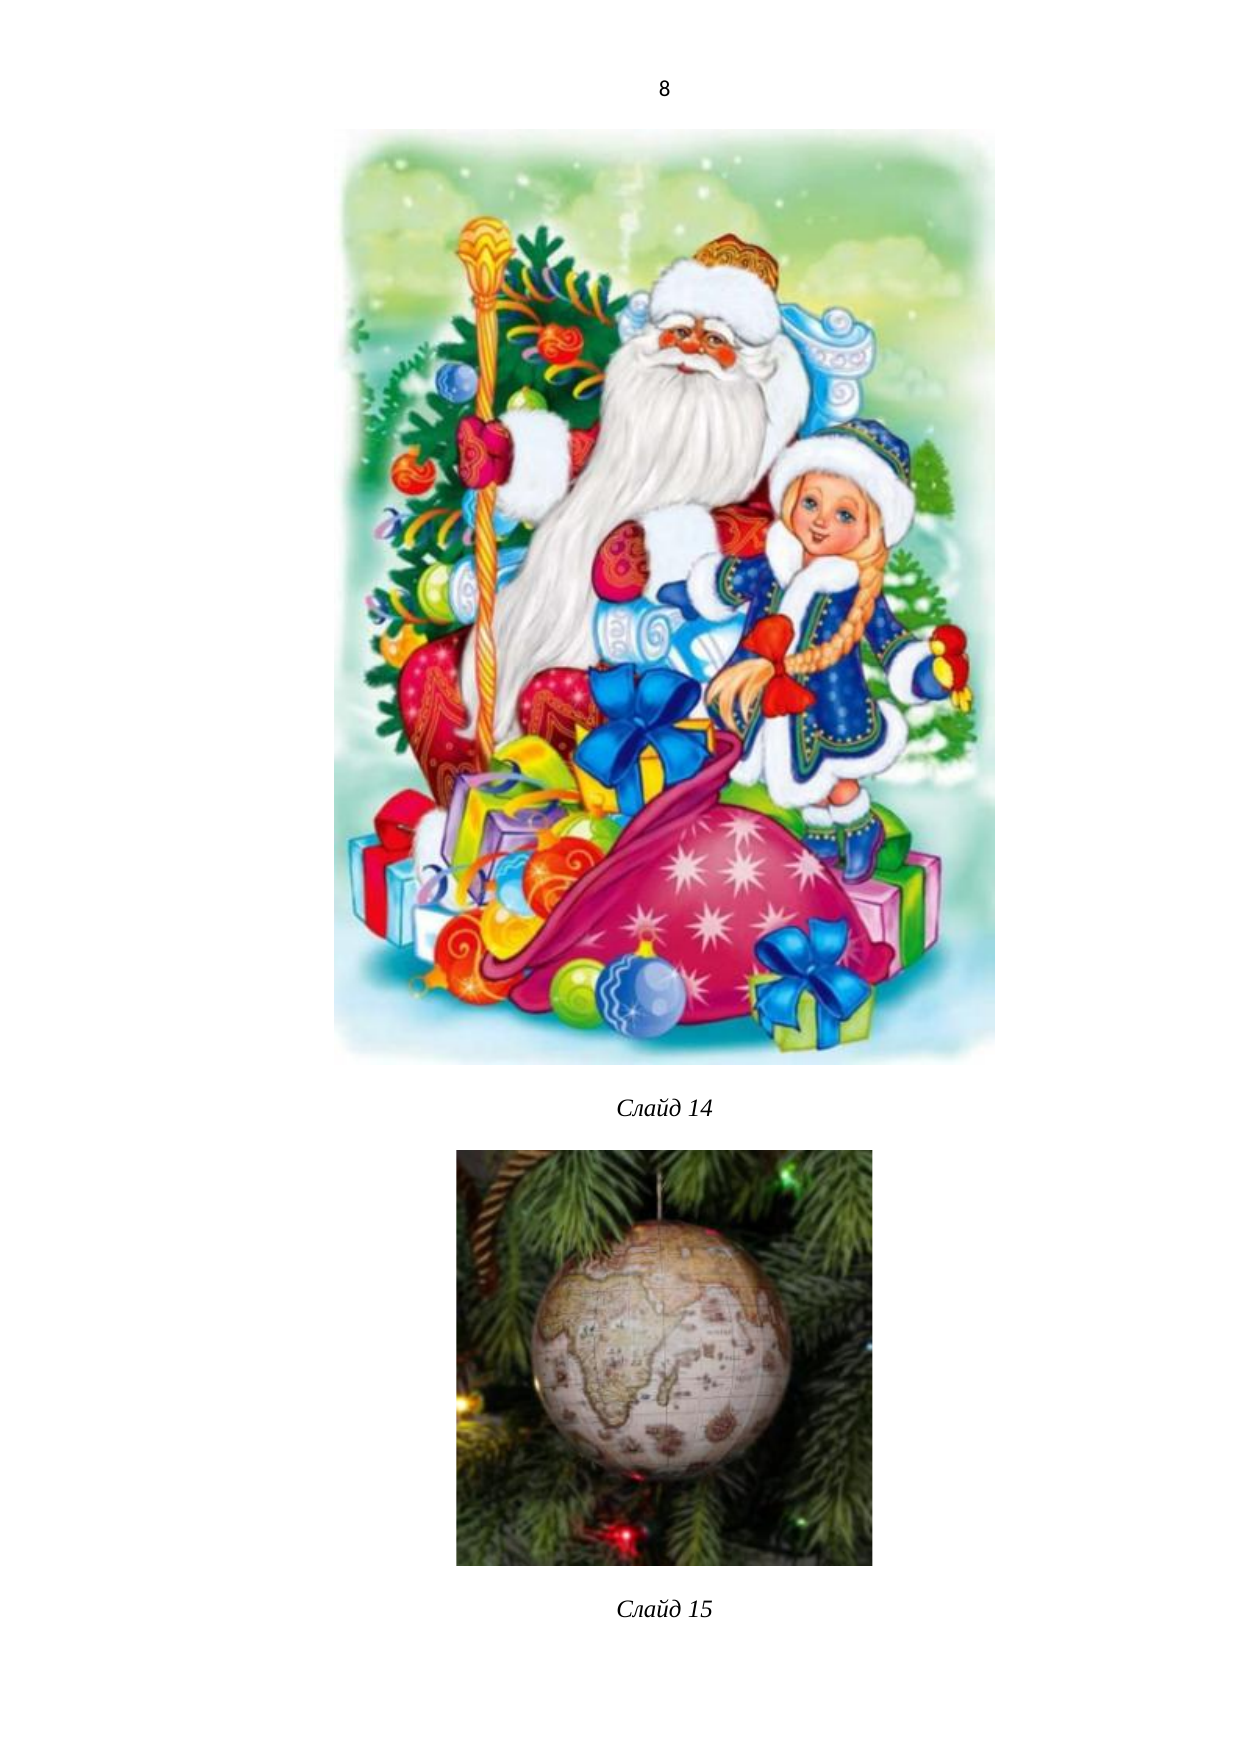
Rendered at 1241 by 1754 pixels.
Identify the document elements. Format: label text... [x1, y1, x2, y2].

text Слайд 14 [177, 1093, 1152, 1122]
picture [334, 129, 995, 1065]
text Слайд 15 [177, 1594, 1152, 1623]
picture [456, 1150, 873, 1566]
